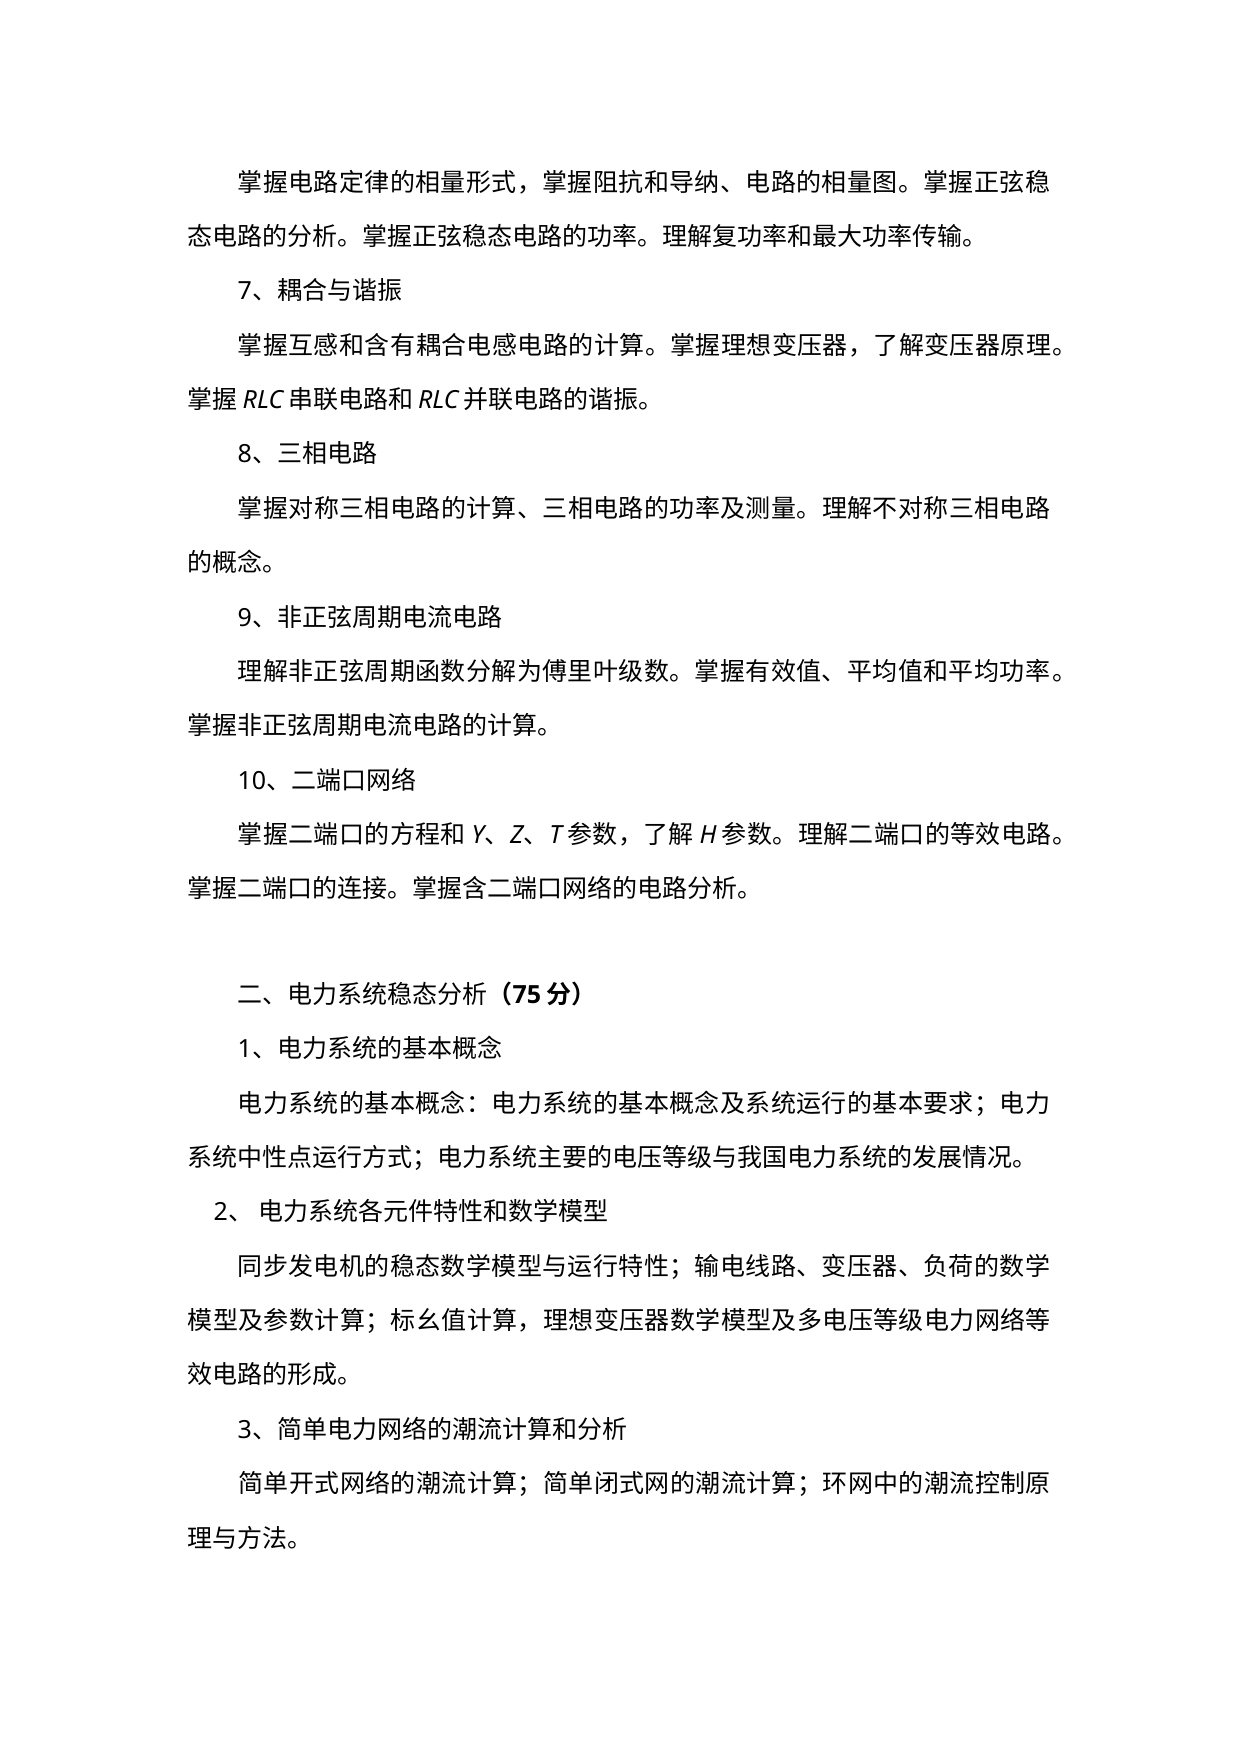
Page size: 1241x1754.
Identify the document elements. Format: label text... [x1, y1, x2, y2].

text 9、非正弦周期电流电路 [187, 597, 1053, 633]
text 理解非正弦周期函数分解为傅里叶级数。掌握有效值、平均值和平均功率。掌握非正弦周期电流电路的计算。 [187, 651, 1053, 742]
text 掌握对称三相电路的计算、三相电路的功率及测量。理解不对称三相电路的概念。 [187, 488, 1053, 579]
text 同步发电机的稳态数学模型与运行特性；输电线路、变压器、负荷的数学模型及参数计算；标幺值计算，理想变压器数学模型及多电压等级电力网络等效电路的形成。 [187, 1246, 1053, 1391]
text 掌握电路定律的相量形式，掌握阻抗和导纳、电路的相量图。掌握正弦稳态电路的分析。掌握正弦稳态电路的功率。理解复功率和最大功率传输。 [187, 162, 1053, 253]
text 10、二端口网络 [187, 760, 1053, 796]
text 电力系统的基本概念：电力系统的基本概念及系统运行的基本要求；电力系统中性点运行方式；电力系统主要的电压等级与我国电力系统的发展情况。 2、 电力系统各元件特性和数学模型 [187, 1083, 1053, 1228]
text 8、三相电路 [187, 434, 1053, 470]
text 掌握二端口的方程和Y、Z、T参数，了解H参数。理解二端口的等效电路。掌握二端口的连接。掌握含二端口网络的电路分析。 [187, 814, 1053, 905]
text 7、耦合与谐振 [187, 271, 1053, 307]
text 1、电力系统的基本概念 [187, 1029, 1053, 1065]
list 简单电力网络的潮流计算和分析 简单开式网络的潮流计算；简单闭式网的潮流计算；环网中的潮流控制原理与方法。 [187, 1409, 1053, 1554]
text 二、电力系统稳态分析（75分） [187, 974, 1053, 1011]
text 掌握互感和含有耦合电感电路的计算。掌握理想变压器，了解变压器原理。掌握RLC串联电路和RLC并联电路的谐振。 [187, 325, 1053, 416]
